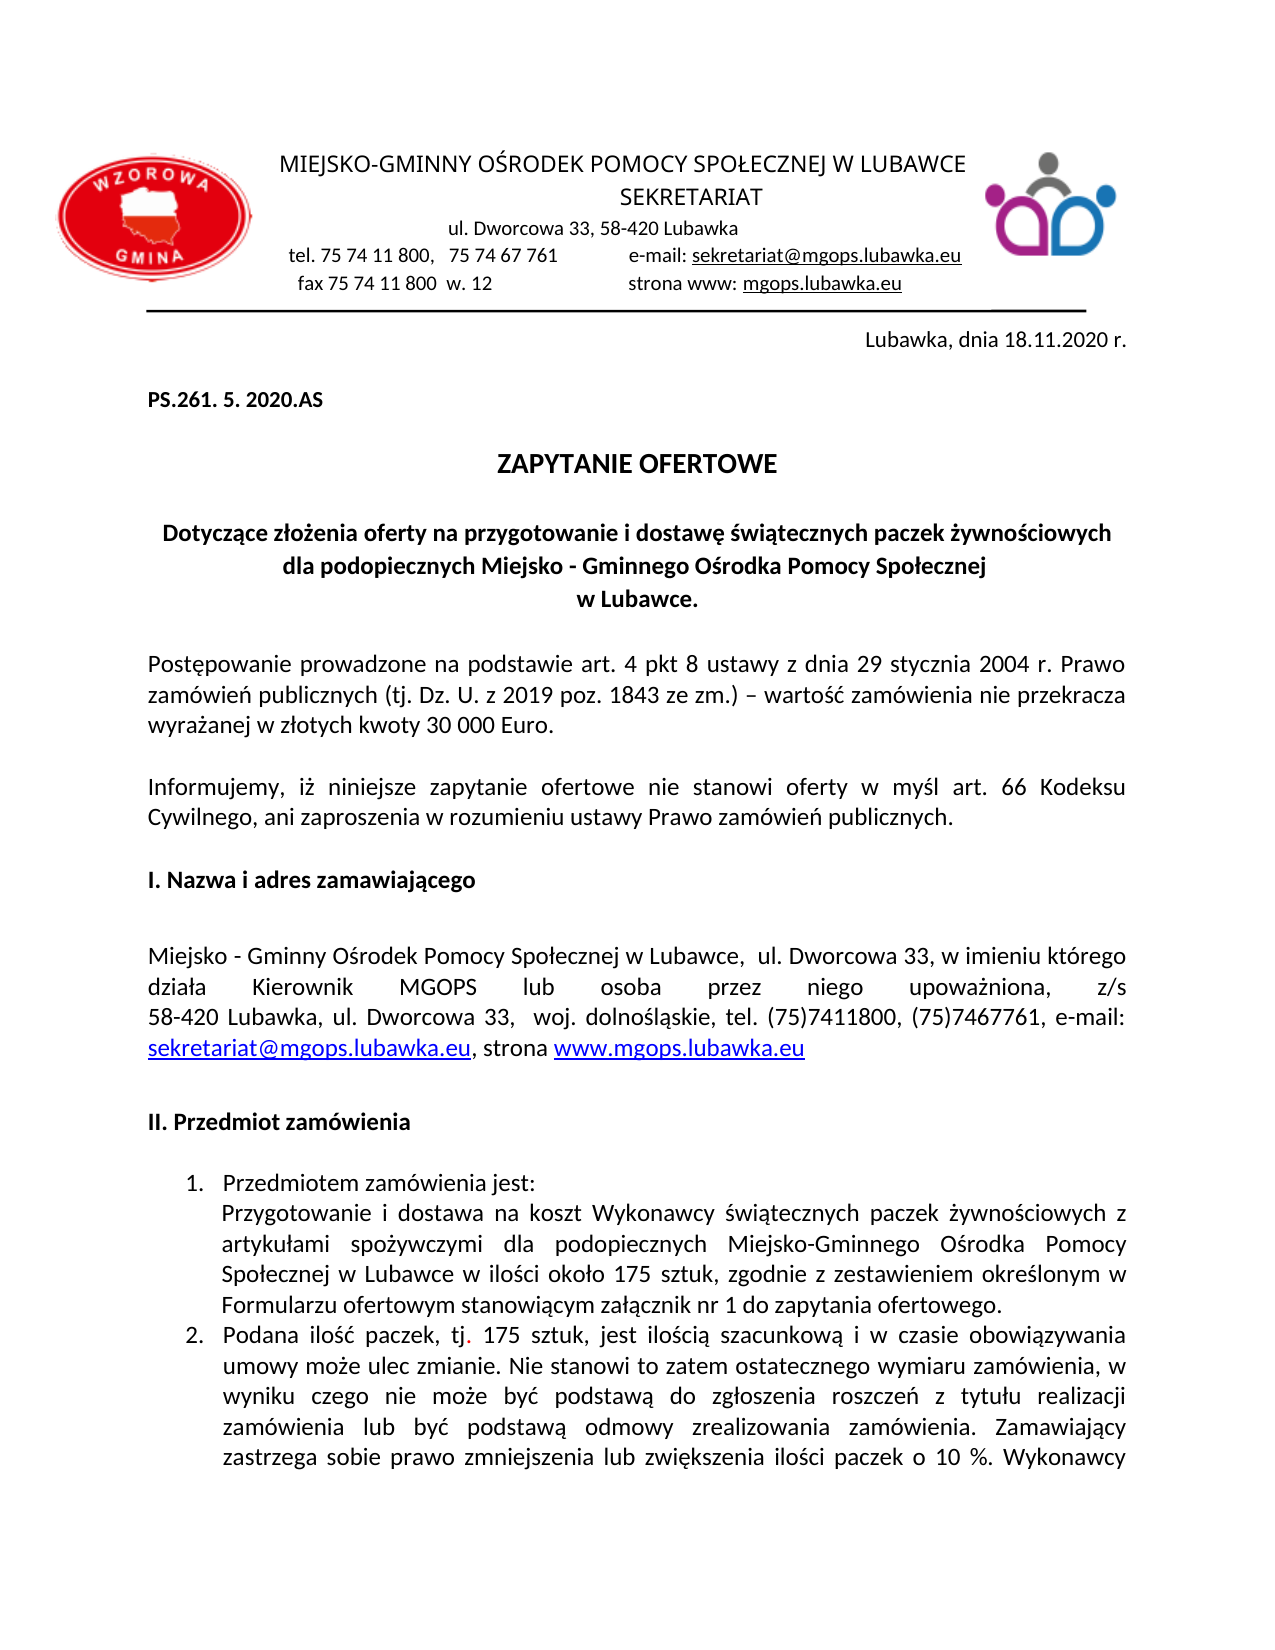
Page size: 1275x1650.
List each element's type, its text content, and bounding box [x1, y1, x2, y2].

text fax 75 74 11 800 w. 12 strona www: mgops.lubawka.eu [148, 270, 1127, 295]
picture [969, 137, 1128, 270]
text Lubawka, dnia 18.11.2020 r. [148, 325, 1127, 353]
text PS.261. 5. 2020.AS [148, 385, 1127, 413]
text SEKRETARIAT [257, 181, 969, 213]
text Postępowanie prowadzone na podstawie art. 4 pkt 8 ustawy z dnia 29 stycznia 2004 r. Prawo zamówień publicznych (tj. Dz. U. z 2019 poz. 1843 ze zm.) – wartość zamówienia nie przekracza wyrażanej w złotych kwoty 30 000 Euro. [148, 648, 1127, 740]
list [185, 1319, 1127, 1472]
text Dotyczące złożenia oferty na przygotowanie i dostawę świątecznych paczek żywnościowych dla podopiecznych Miejsko - Gminnego Ośrodka Pomocy Społecznej w Lubawce. [148, 517, 1127, 613]
list Przedmiotem zamówienia jest: [185, 1167, 1127, 1197]
text Miejsko - Gminny Ośrodek Pomocy Społecznej w Lubawce, ul. Dworcowa 33, w imieniu którego działa Kierownik MGOPS lub osoba przez niego upoważniona, z/s 58-420 Lubawka, ul. Dworcowa 33, woj. dolnośląskie, tel. (75)7411800, (75)7467761, e-mail: sekretariat@mgops.lubawka.eu, strona www.mgops.lubawka.eu [148, 941, 1127, 1063]
text tel. 75 74 11 800, 75 74 67 761 e-mail: sekretariat@mgops.lubawka.eu [257, 242, 969, 268]
text Informujemy, iż niniejsze zapytanie ofertowe nie stanowi oferty w myśl art. 66 Kodeksu Cywilnego, ani zaproszenia w rozumieniu ustawy Prawo zamówień publicznych. [148, 771, 1127, 832]
text Przygotowanie i dostawa na koszt Wykonawcy świątecznych paczek żywnościowych z artykułami spożywczymi dla podopiecznych Miejsko-Gminnego Ośrodka Pomocy Społecznej w Lubawce w ilości około 175 sztuk, zgodnie z zestawieniem określonym w Formularzu ofertowym stanowiącym załącznik nr 1 do zapytania ofertowego. [221, 1197, 1127, 1319]
text ul. Dworcowa 33, 58-420 Lubawka [257, 215, 969, 241]
text MIEJSKO-GMINNY OŚRODEK POMOCY SPOŁECZNEJ W LUBAWCE [257, 148, 969, 179]
text II. Przedmiot zamówienia [148, 1106, 1127, 1136]
text I. Nazwa i adres zamawiającego [148, 864, 1127, 895]
text ZAPYTANIE OFERTOWE [148, 446, 1127, 481]
